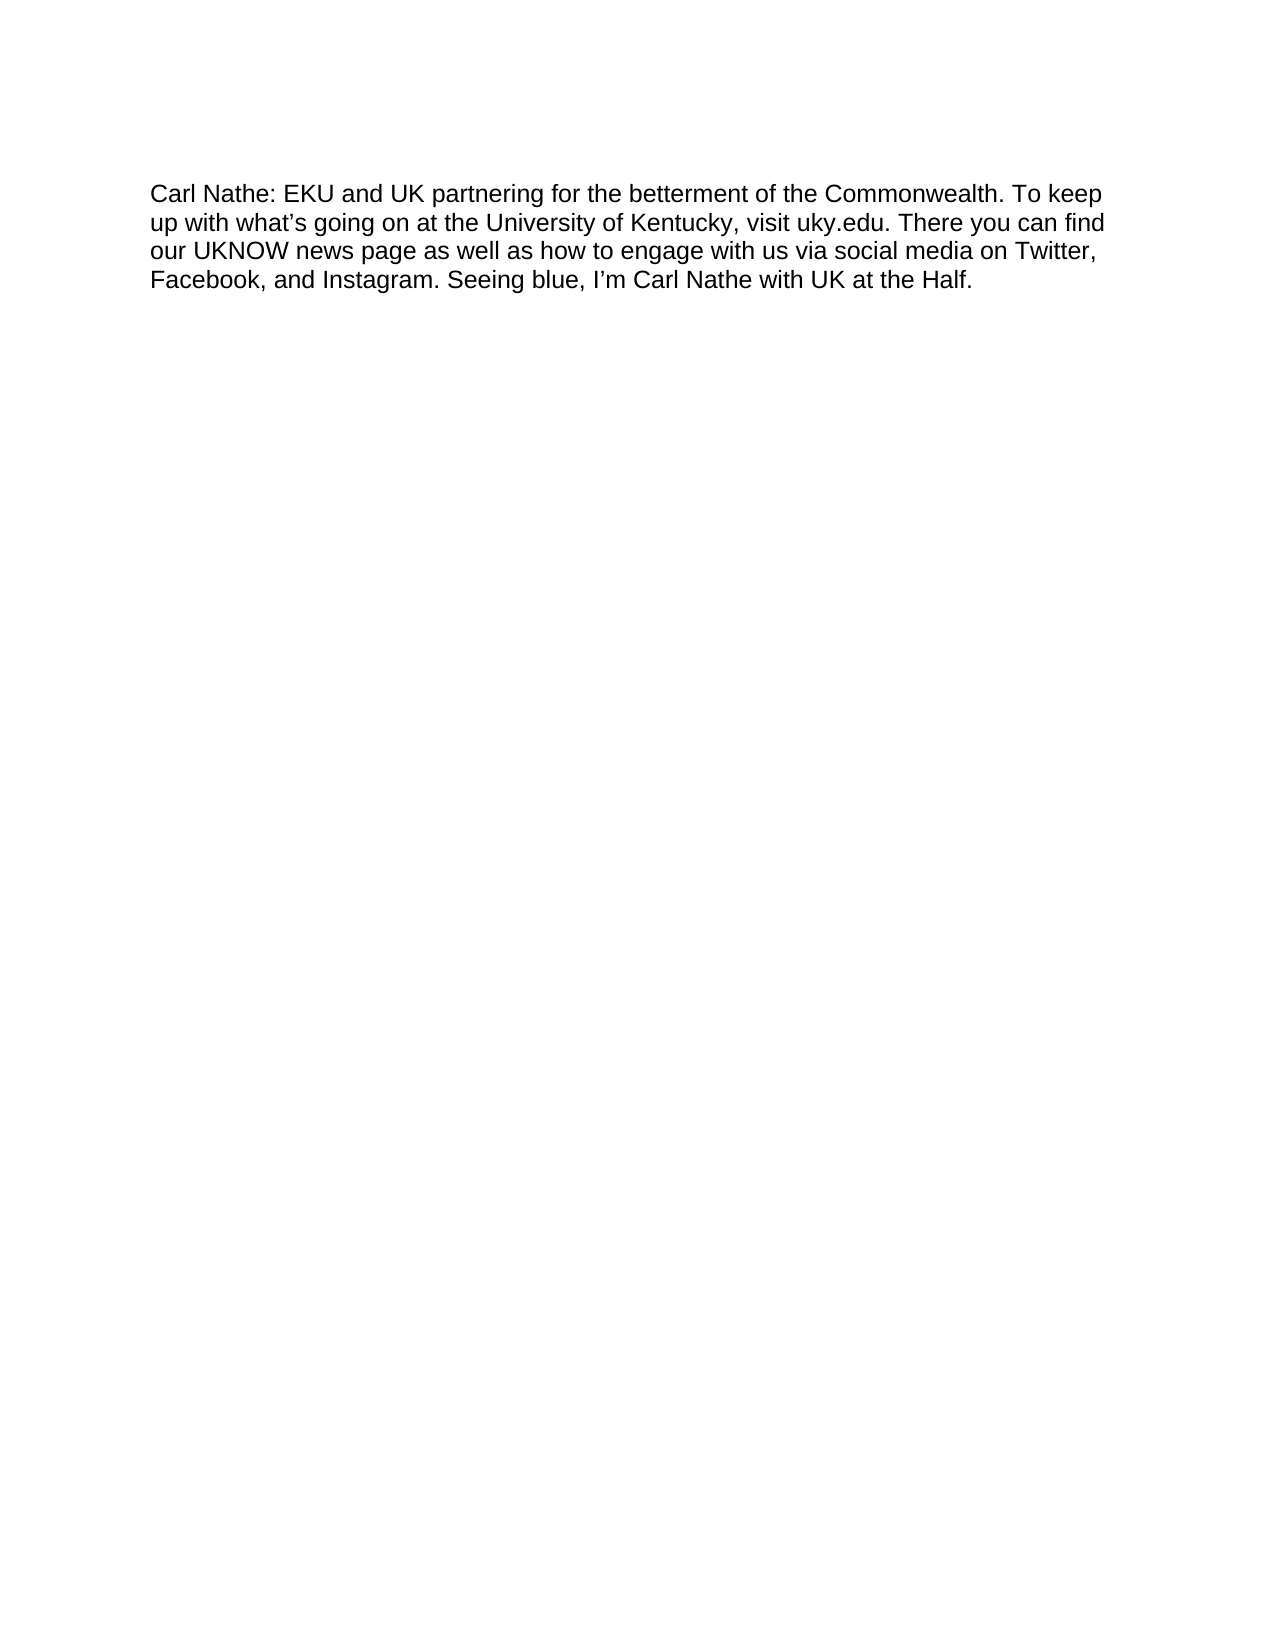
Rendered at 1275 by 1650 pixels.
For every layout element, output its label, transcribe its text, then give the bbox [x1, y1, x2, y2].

text Carl Nathe: EKU and UK partnering for the betterment of the Commonwealth. To keep up with what’s going on at the University of Kentucky, visit uky.edu. There you can find our UKNOW news page as well as how to engage with us via social media on Twitter, Facebook, and Instagram. Seeing blue, I’m Carl Nathe with UK at the Half. [150, 179, 1125, 294]
